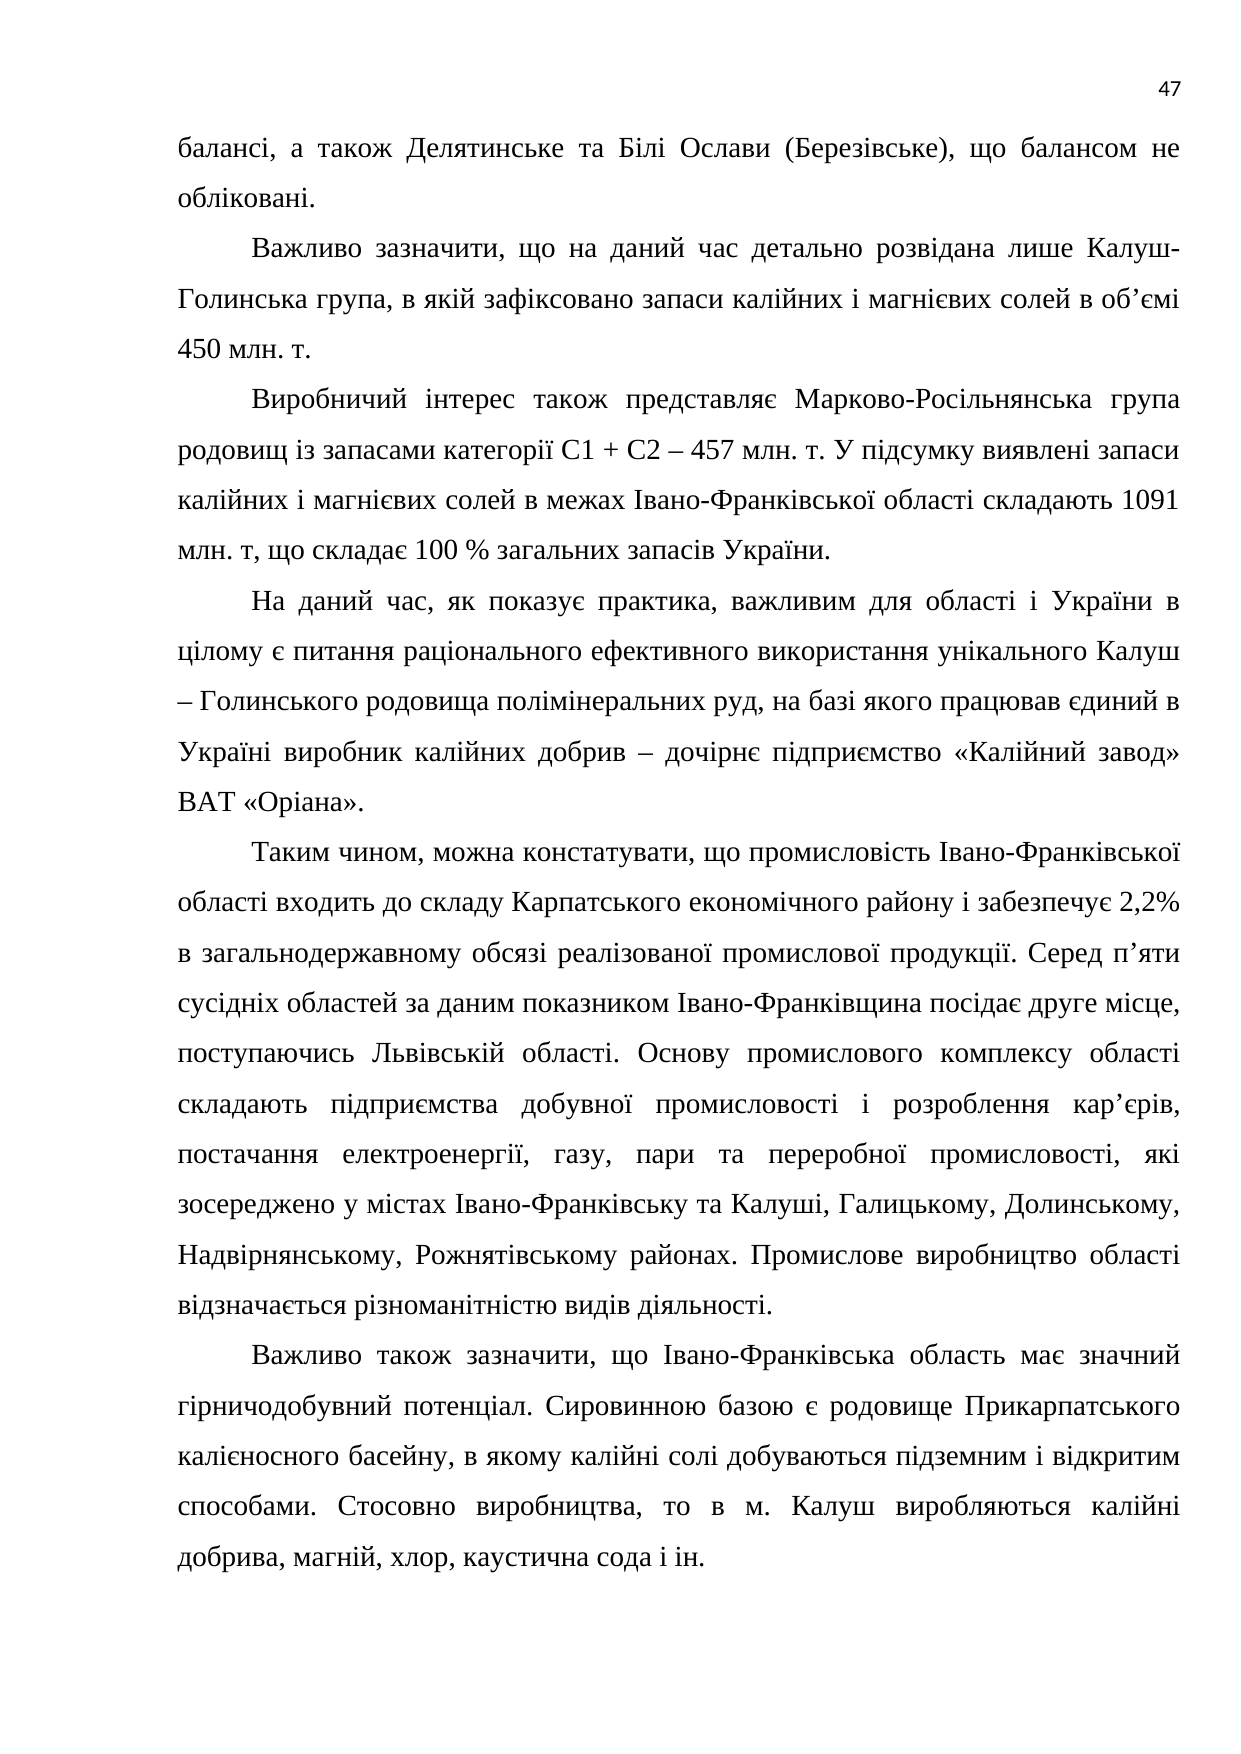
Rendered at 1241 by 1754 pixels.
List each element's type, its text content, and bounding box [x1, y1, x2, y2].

text Виробничий інтерес також представляє Марково-Росільнянська група родовищ із запасами категорії C1 + C2 – 457 млн. т. У підсумку виявлені запаси калійних і магнієвих солей в межах Івано-Франківської області складають 1091 млн. т, що складає 100 % загальних запасів України. [177, 381, 1181, 566]
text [177, 130, 1181, 214]
text Важливо зазначити, що на даний час детально розвідана лише Калуш-Голинська група, в якій зафіксовано запаси калійних і магнієвих солей в об’ємі 450 млн. т. [177, 231, 1181, 365]
text На даний час, як показує практика, важливим для області і України в цілому є питання раціонального ефективного використання унікального Калуш – Голинського родовища полімінеральних руд, на базі якого працював єдиний в Україні виробник калійних добрив – дочірнє підприємство «Калійний завод» ВАТ «Оріана». [177, 583, 1181, 817]
text Важливо також зазначити, що Івано-Франківська область має значний гірничодобувний потенціал. Сировинною базою є родовище Прикарпатського калієносного басейну, в якому калійні солі добуваються підземним і відкритим способами. Стосовно виробництва, то в м. Калуш виробляються калійні добрива, магній, хлор, каустична сода і ін. [177, 1337, 1181, 1572]
text Таким чином, можна констатувати, що промисловість Івано-Франківської області входить до складу Карпатського економічного району і забезпечує 2,2% в загальнодержавному обсязі реалізованої промислової продукції. Серед п’яти сусідніх областей за даним показником Івано-Франківщина посідає друге місце, поступаючись Львівській області. Основу промислового комплексу області складають підприємства добувної промисловості і розроблення кар’єрів, постачання електроенергії, газу, пари та переробної промисловості, які зосереджено у містах Івано-Франківську та Калуші, Галицькому, Долинському, Надвірнянському, Рожнятівському районах. Промислове виробництво області відзначається різноманітністю видів діяльності. [177, 834, 1181, 1321]
